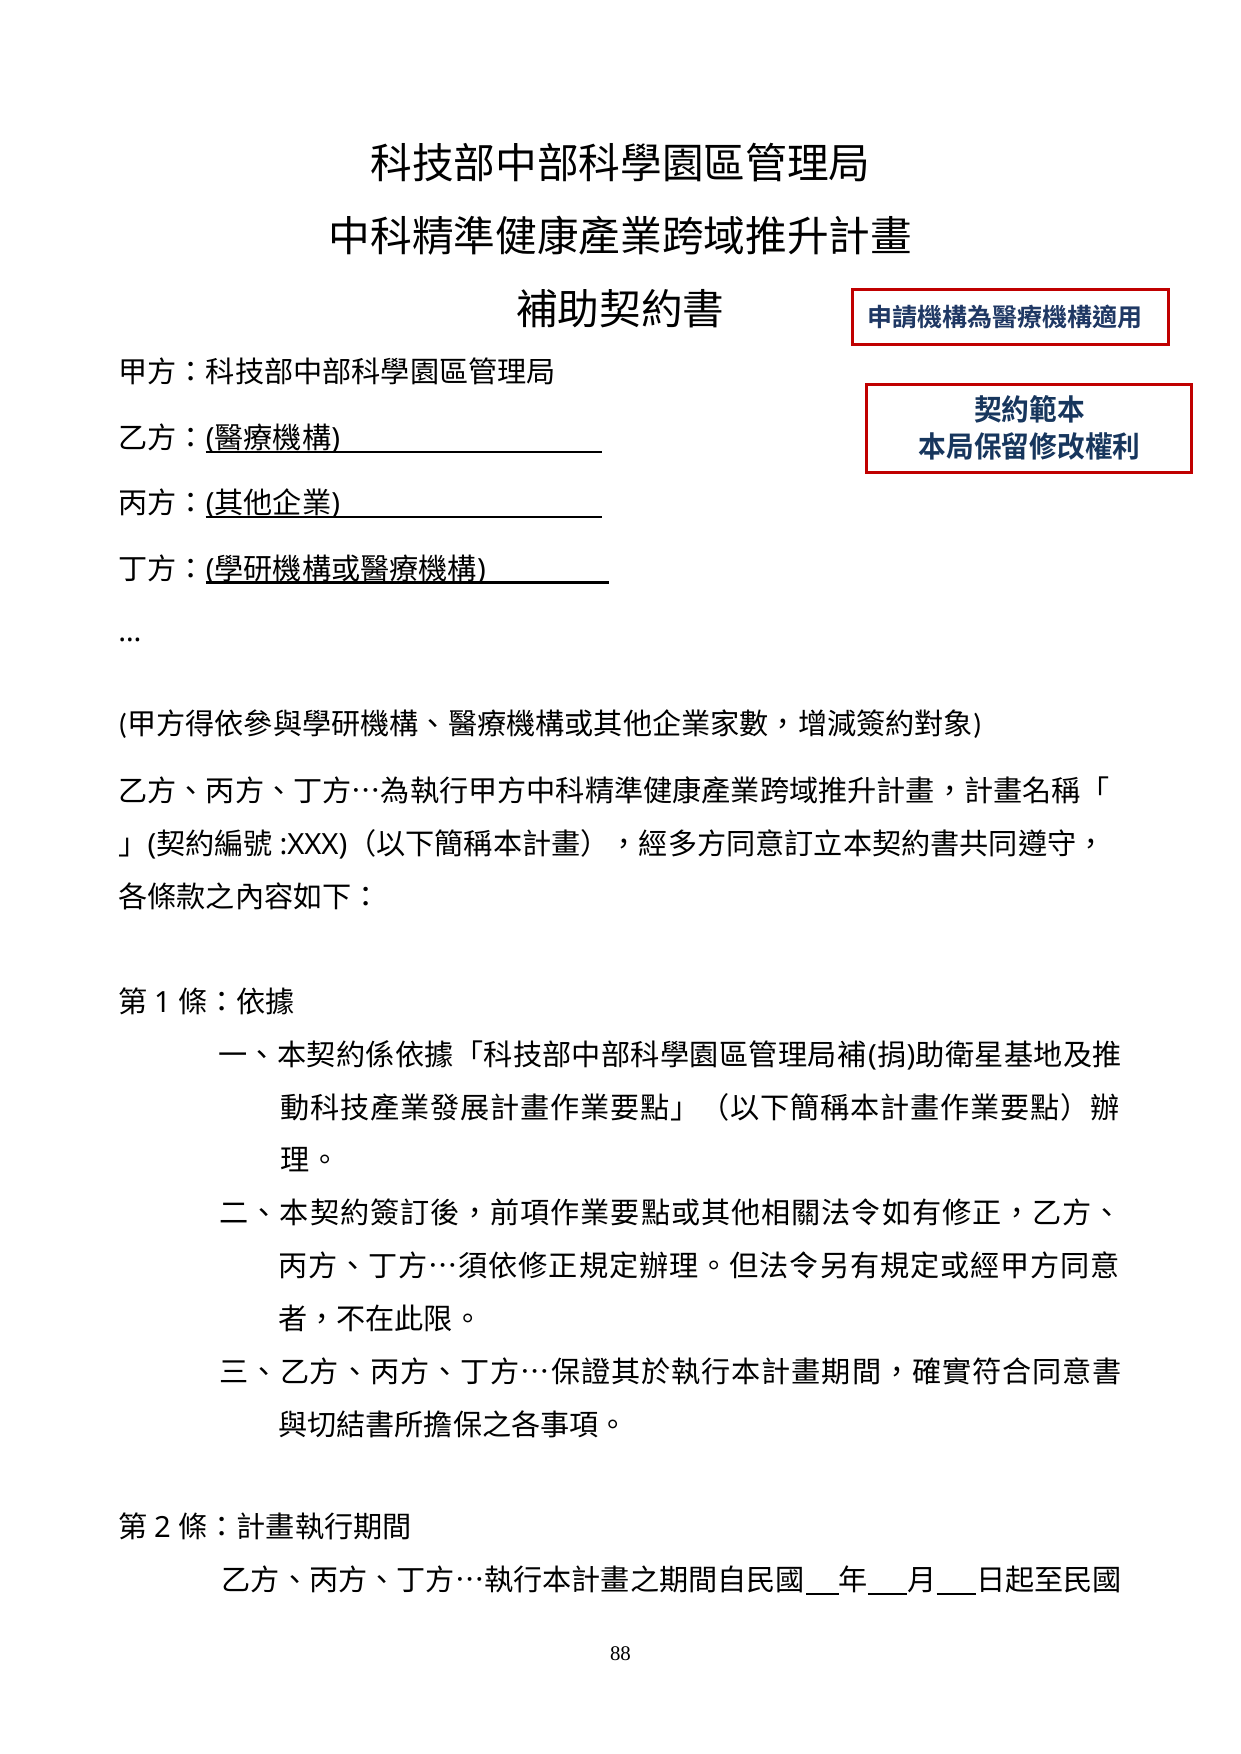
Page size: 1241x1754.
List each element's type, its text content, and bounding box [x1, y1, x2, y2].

text 乙方：(醫療機構) [868, 414, 1122, 457]
text 補助契約書 [118, 276, 1122, 337]
text 一、本契約係依據「科技部中部科學園區管理局補(捐)助衛星基地及推動科技產業發展計畫作業要點」（以下簡稱本計畫作業要點）辦理。 [218, 1031, 1122, 1179]
text (甲方得依參與學研機構、醫療機構或其他企業家數，增減簽約對象) [118, 701, 1122, 743]
text 乙方：(醫療機構) [118, 414, 865, 457]
text 丁方：(學研機構或醫療機構) [118, 545, 1122, 588]
text 三、乙方、丙方、丁方…保證其於執行本計畫期間，確實符合同意書與切結書所擔保之各事項。 [219, 1348, 1122, 1443]
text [221, 1556, 1122, 1599]
text 乙方、丙方、丁方…為執行甲方中科精準健康產業跨域推升計畫，計畫名稱「 」(契約編號 :XXX)（以下簡稱本計畫），經多方同意訂立本契約書共同遵守，各條款之內容如下： [118, 768, 1122, 916]
text 中科精準健康產業跨域推升計畫 [118, 203, 1122, 264]
text 第 1 條：依據 [118, 978, 1122, 1021]
text … [118, 611, 1122, 673]
text 科技部中部科學園區管理局 [118, 131, 1122, 191]
text 丙方：(其他企業) [118, 480, 1122, 522]
text 第 2 條：計畫執行期間 [118, 1503, 1122, 1546]
text 二、本契約簽訂後，前項作業要點或其他相關法令如有修正，乙方、丙方、丁方…須依修正規定辦理。但法令另有規定或經甲方同意者，不在此限。 [219, 1190, 1122, 1338]
text 甲方：科技部中部科學園區管理局 [118, 349, 1227, 391]
